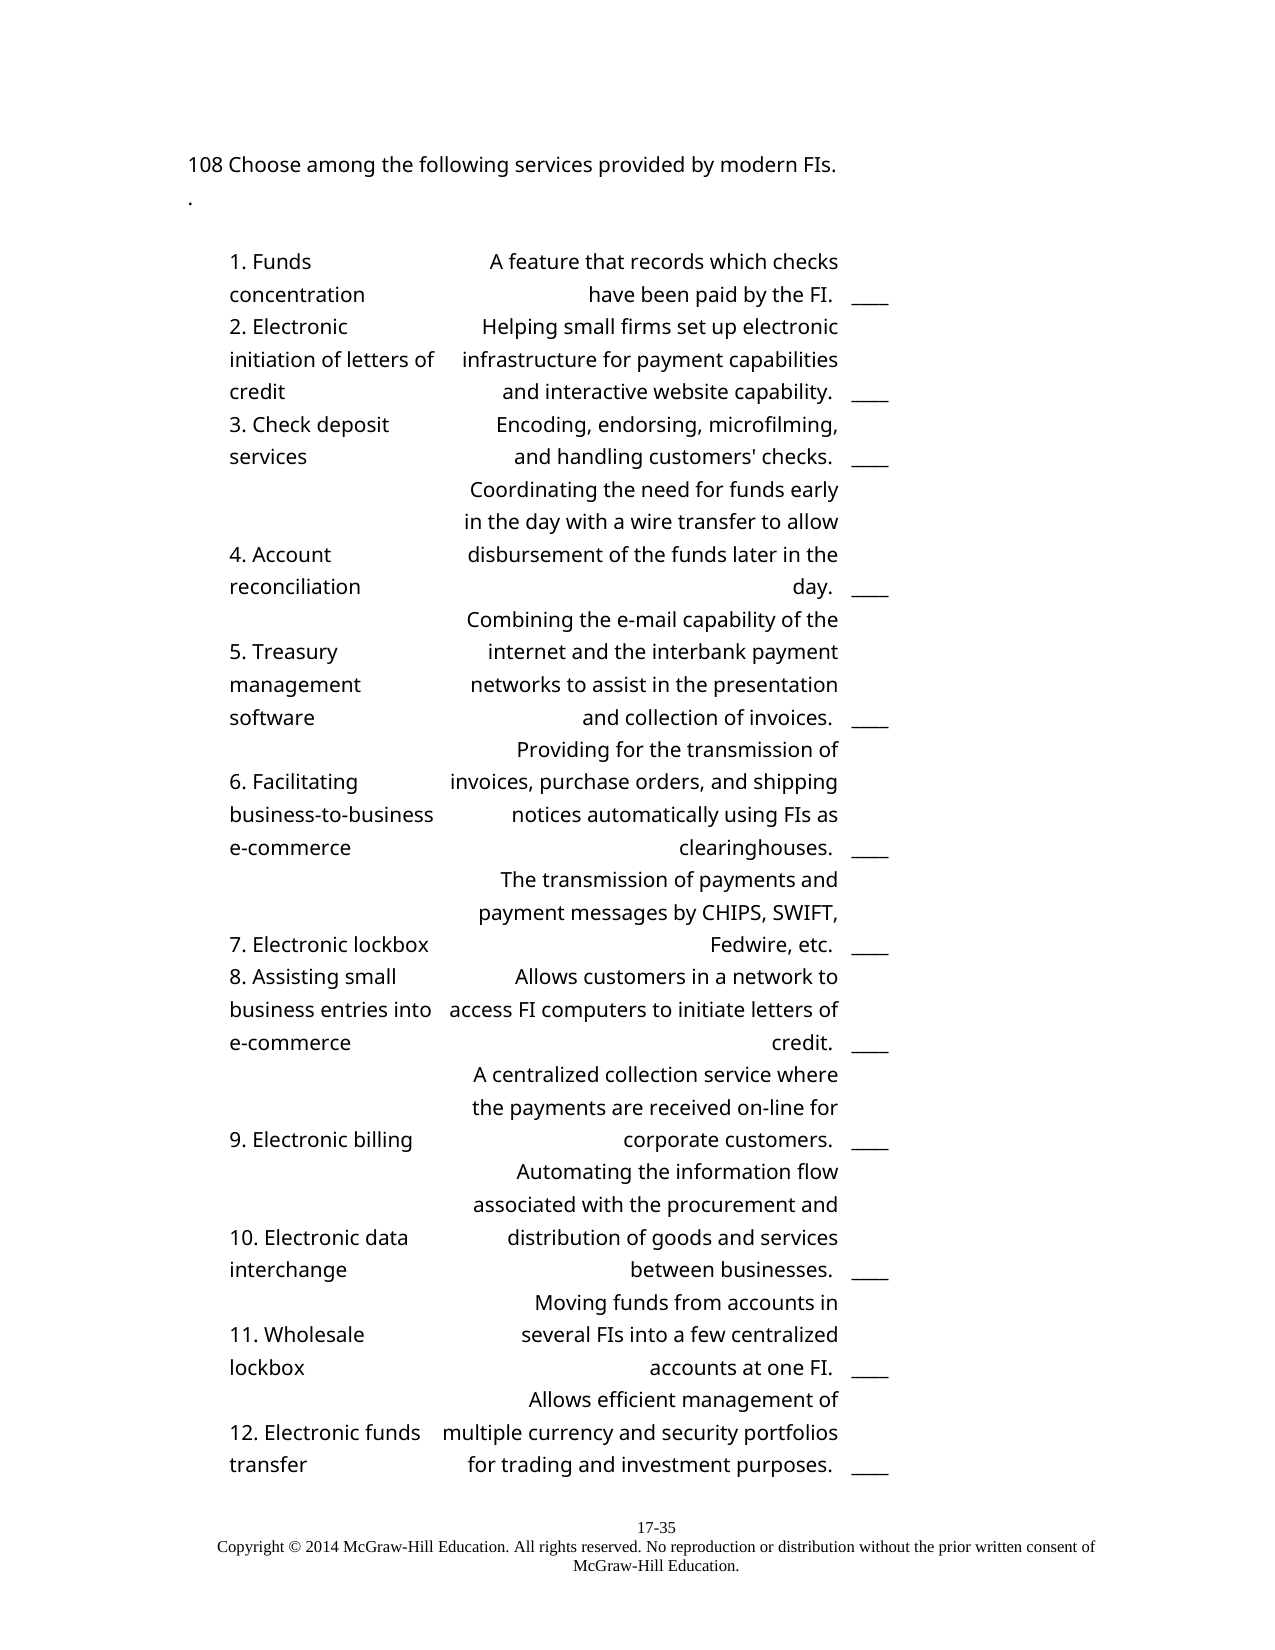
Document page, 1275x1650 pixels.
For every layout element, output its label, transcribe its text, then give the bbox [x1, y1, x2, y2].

table_header 108. [188, 150, 228, 1483]
table_header Choose among the following services provided by modern FIs. [228, 150, 1125, 1483]
